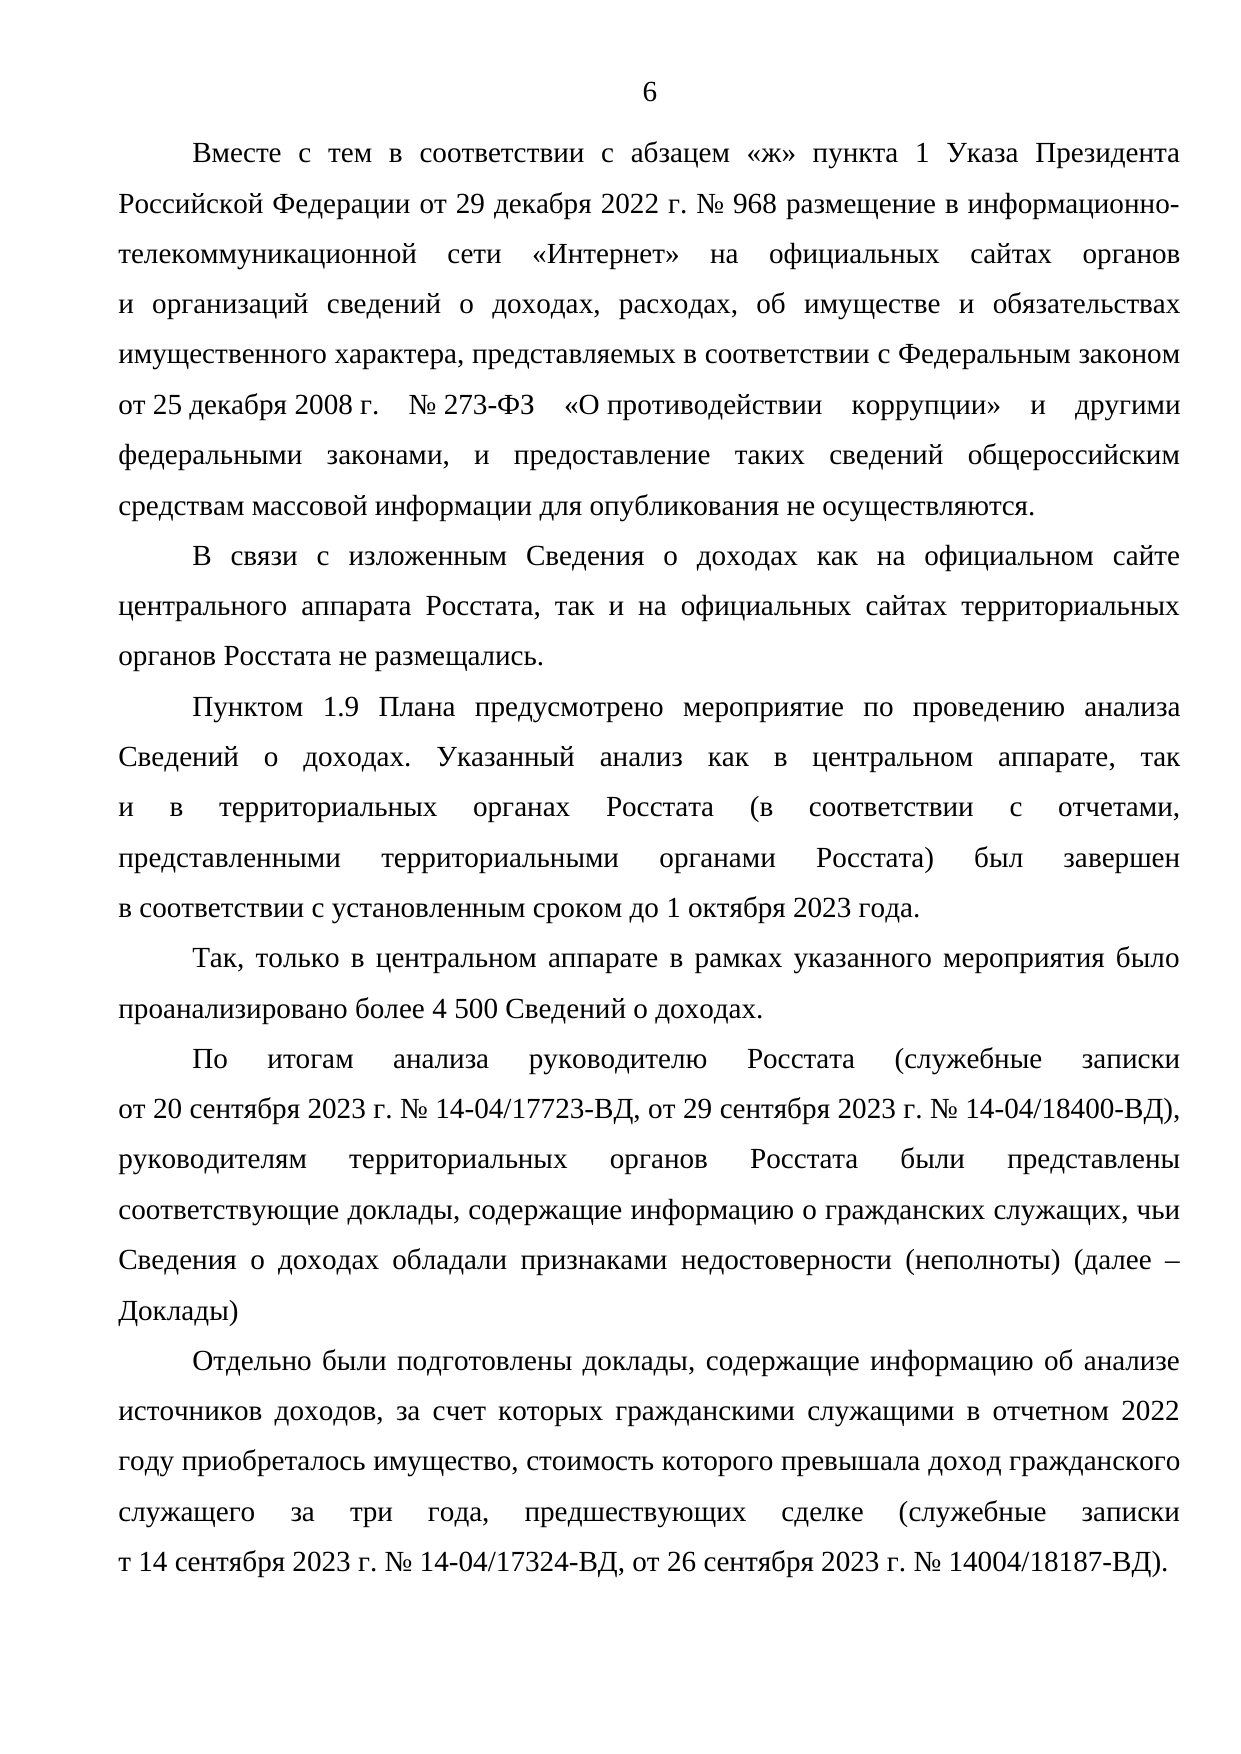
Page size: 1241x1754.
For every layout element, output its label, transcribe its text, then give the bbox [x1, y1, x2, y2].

text В связи с изложенным Сведения о доходах как на официальном сайте центрального аппарата Росстата, так и на официальных сайтах территориальных органов Росстата не размещались. [118, 538, 1181, 672]
text Так, только в центральном аппарате в рамках указанного мероприятия было проанализировано более 4 500 Сведений о доходах. [118, 940, 1181, 1024]
text Пунктом 1.9 Плана предусмотрено мероприятие по проведению анализа Сведений о доходах. Указанный анализ как в центральном аппарате, так и в территориальных органах Росстата (в соответствии с отчетами, представленными территориальными органами Росстата) был завершен в соответствии с установленным сроком до 1 октября 2023 года. [118, 689, 1181, 924]
text Вместе с тем в соответствии с абзацем «ж» пункта 1 Указа Президента Российской Федерации от 29 декабря 2022 г. № 968 размещение в информационно-телекоммуникационной сети «Интернет» на официальных сайтах органов и организаций сведений о доходах, расходах, об имуществе и обязательствах имущественного характера, представляемых в соответствии с Федеральным законом от 25 декабря 2008 г. № 273-ФЗ «О противодействии коррупции» и другими федеральными законами, и предоставление таких сведений общероссийским средствам массовой информации для опубликования не осуществляются. [118, 135, 1181, 521]
text Отдельно были подготовлены доклады, содержащие информацию об анализе источников доходов, за счет которых гражданскими служащими в отчетном 2022 году приобреталось имущество, стоимость которого превышала доход гражданского служащего за три года, предшествующих сделке (служебные записки т 14 сентября 2023 г. № 14-04/17324-ВД, от 26 сентября 2023 г. № 14004/18187-ВД). [118, 1343, 1181, 1578]
text По итогам анализа руководителю Росстата (служебные записки от 20 сентября 2023 г. № 14-04/17723-ВД, от 29 сентября 2023 г. № 14-04/18400-ВД), руководителям территориальных органов Росстата были представлены соответствующие доклады, содержащие информацию о гражданских служащих, чьи Сведения о доходах обладали признаками недостоверности (неполноты) (далее – Доклады) [118, 1041, 1181, 1326]
